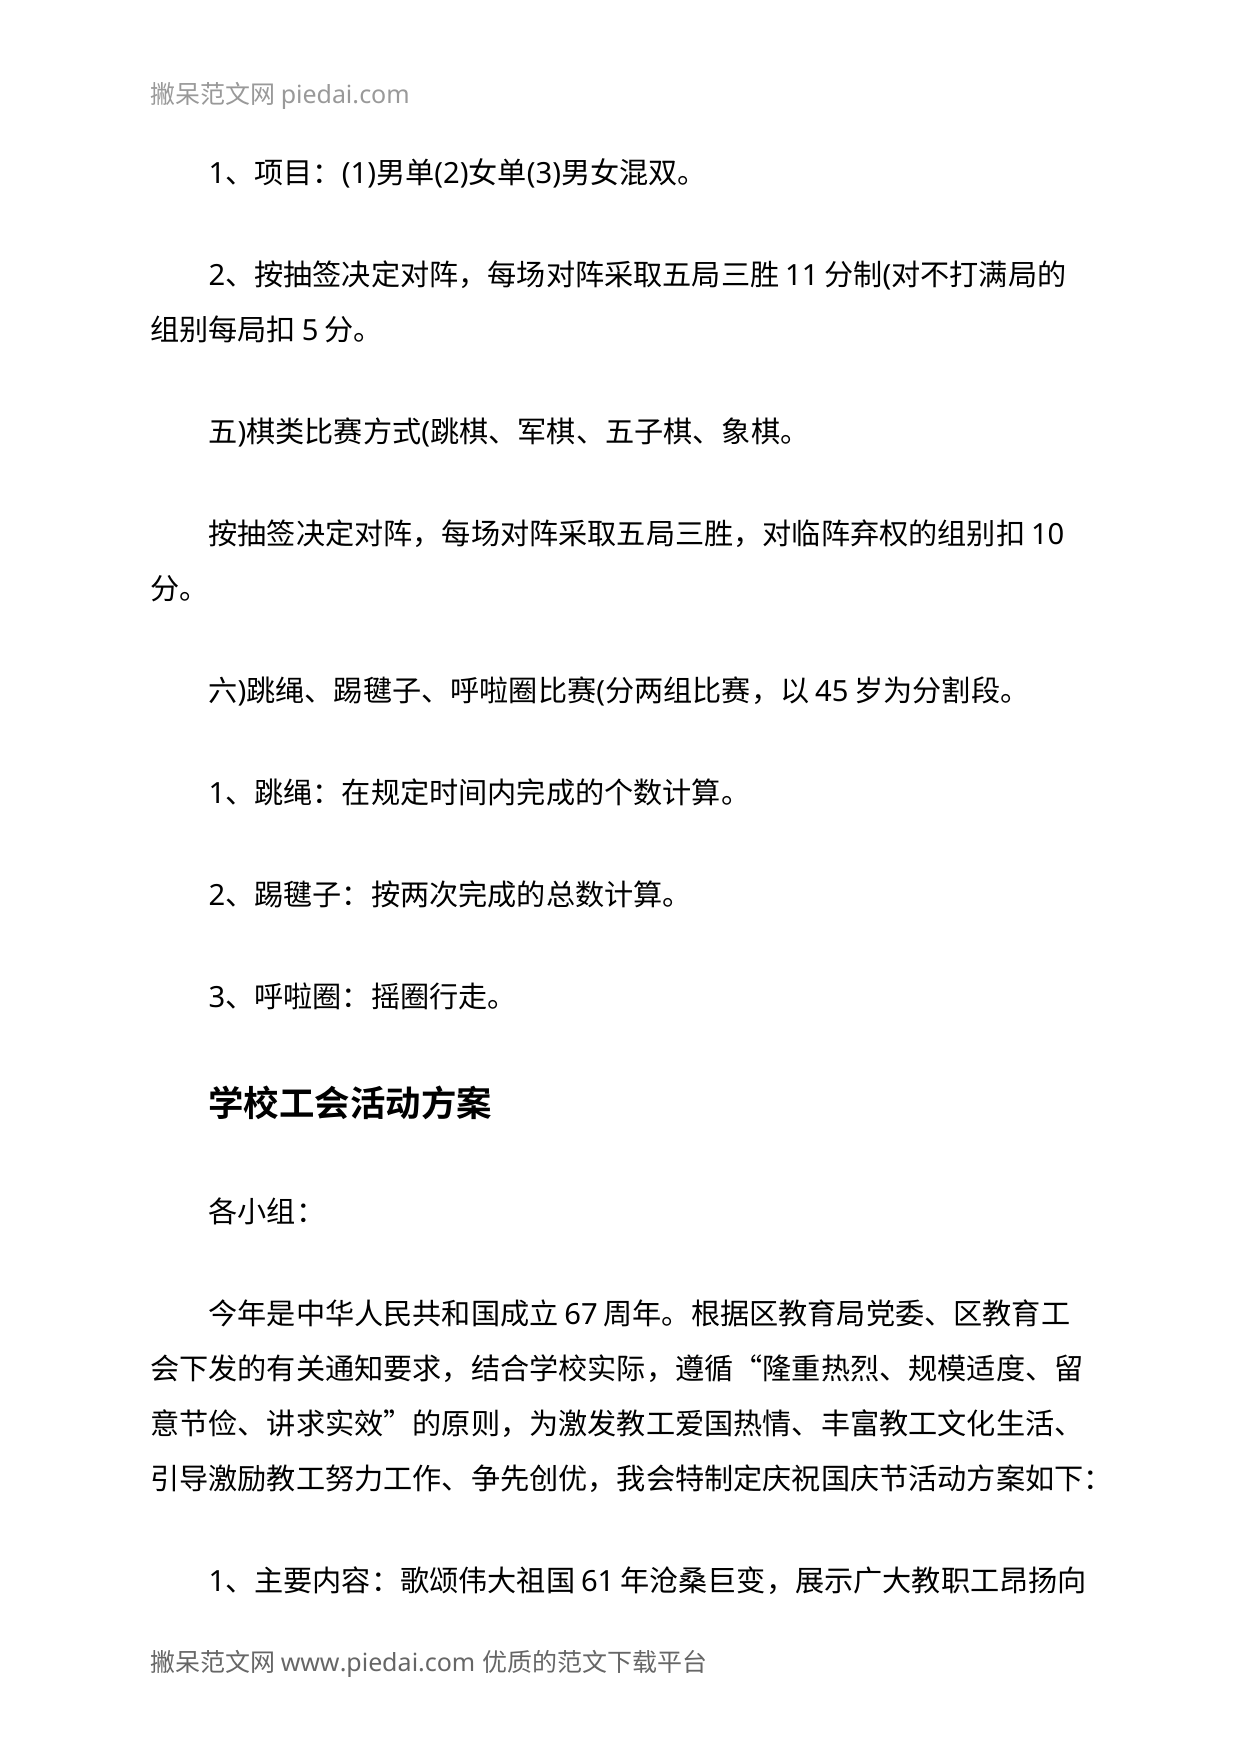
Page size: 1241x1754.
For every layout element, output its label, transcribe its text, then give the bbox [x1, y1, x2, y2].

text 各小组： [150, 1189, 1090, 1231]
text 2、踢毽子：按两次完成的总数计算。 [150, 872, 1090, 914]
text 1、项目：(1)男单(2)女单(3)男女混双。 [150, 150, 1090, 192]
text 学校工会活动方案 [150, 1076, 1090, 1127]
text 六)跳绳、踢毽子、呼啦圈比赛(分两组比赛，以45岁为分割段。 [150, 668, 1090, 710]
text 3、呼啦圈：摇圈行走。 [150, 974, 1090, 1016]
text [150, 1557, 1090, 1600]
text 按抽签决定对阵，每场对阵采取五局三胜，对临阵弃权的组别扣10分。 [150, 511, 1090, 608]
text 今年是中华人民共和国成立67周年。根据区教育局党委、区教育工会下发的有关通知要求，结合学校实际，遵循“隆重热烈、规模适度、留意节俭、讲求实效”的原则，为激发教工爱国热情、丰富教工文化生活、引导激励教工努力工作、争先创优，我会特制定庆祝国庆节活动方案如下： [150, 1291, 1090, 1498]
text 五)棋类比赛方式(跳棋、军棋、五子棋、象棋。 [150, 409, 1090, 451]
text 1、跳绳：在规定时间内完成的个数计算。 [150, 770, 1090, 812]
text 2、按抽签决定对阵，每场对阵采取五局三胜11分制(对不打满局的组别每局扣5分。 [150, 252, 1090, 349]
